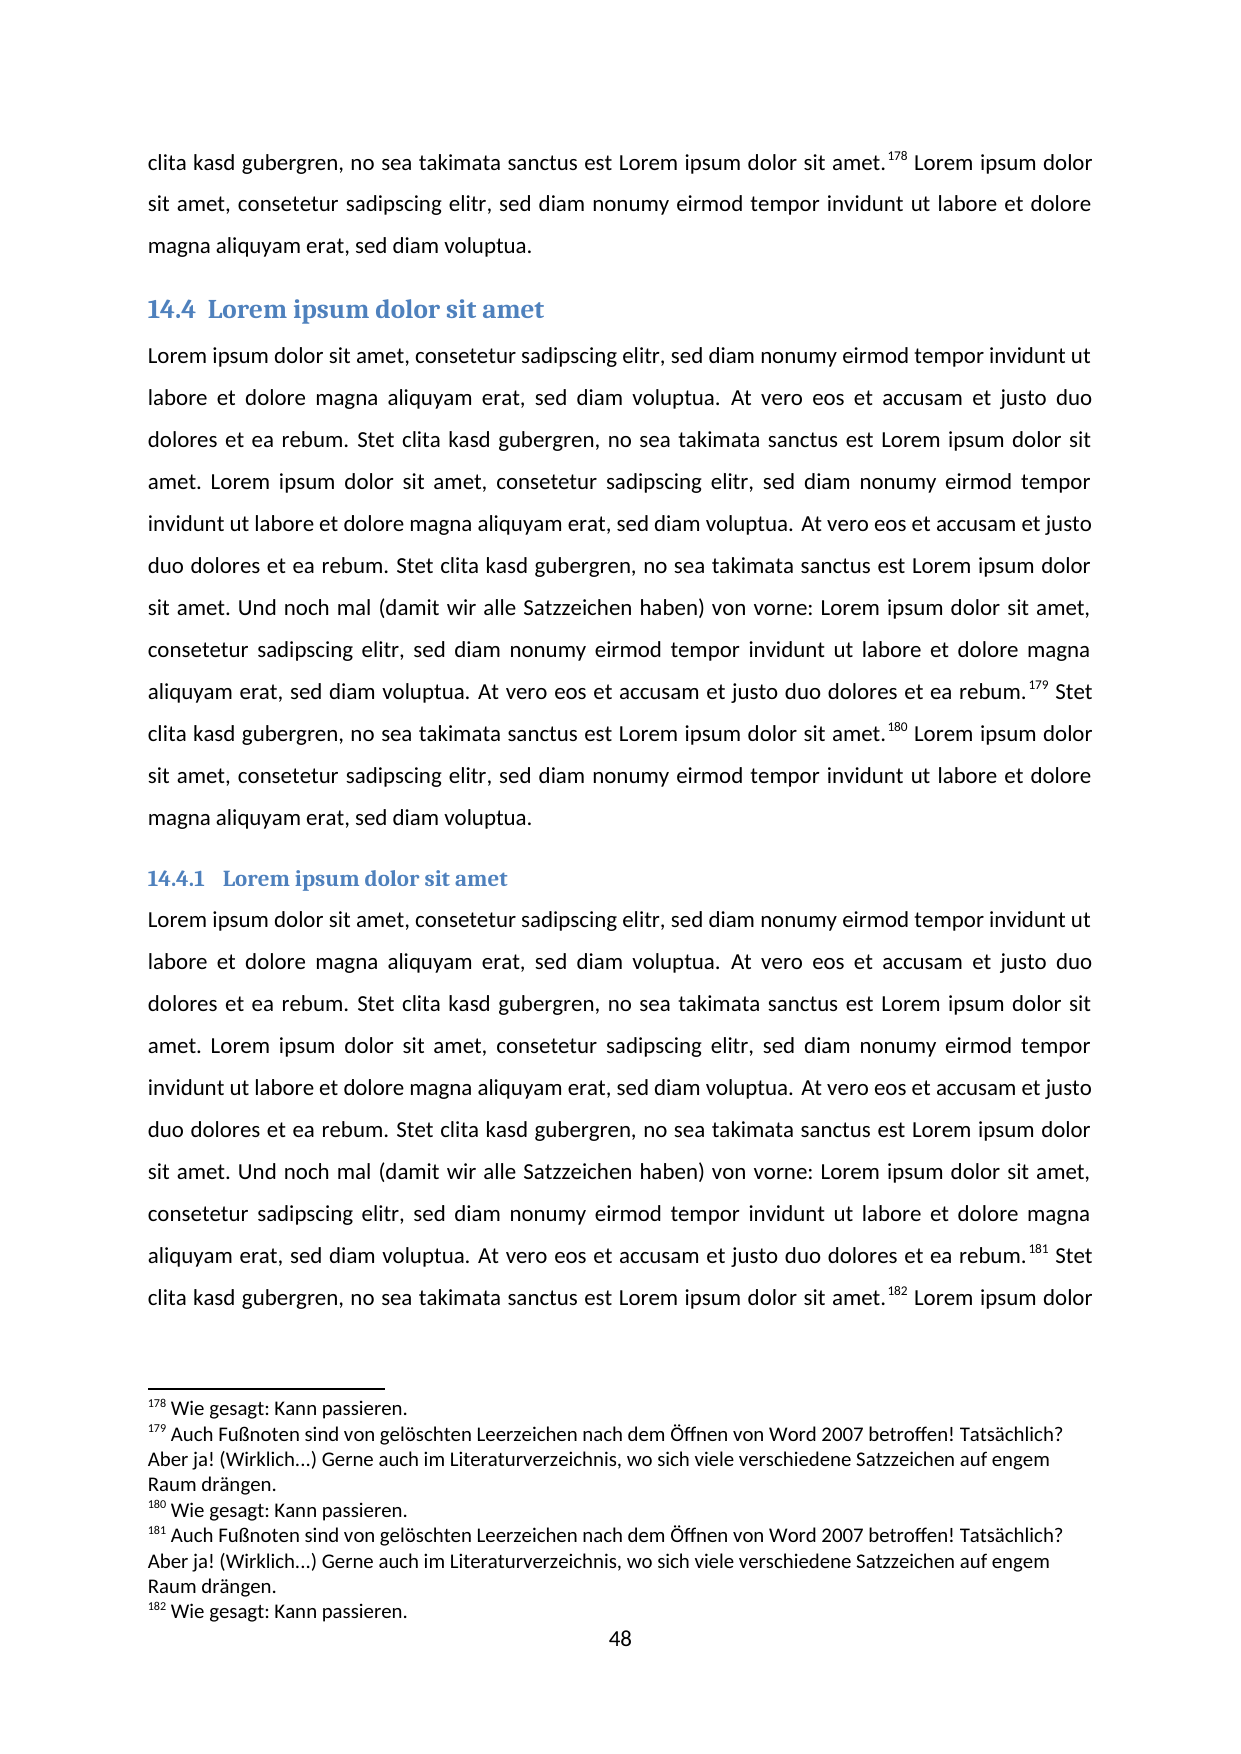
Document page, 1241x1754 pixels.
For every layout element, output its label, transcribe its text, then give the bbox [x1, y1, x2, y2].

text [148, 905, 1093, 1311]
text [148, 148, 1093, 259]
subtitle Lorem ipsum dolor sit amet [148, 294, 1093, 326]
subtitle Lorem ipsum dolor sit amet [148, 866, 1093, 892]
